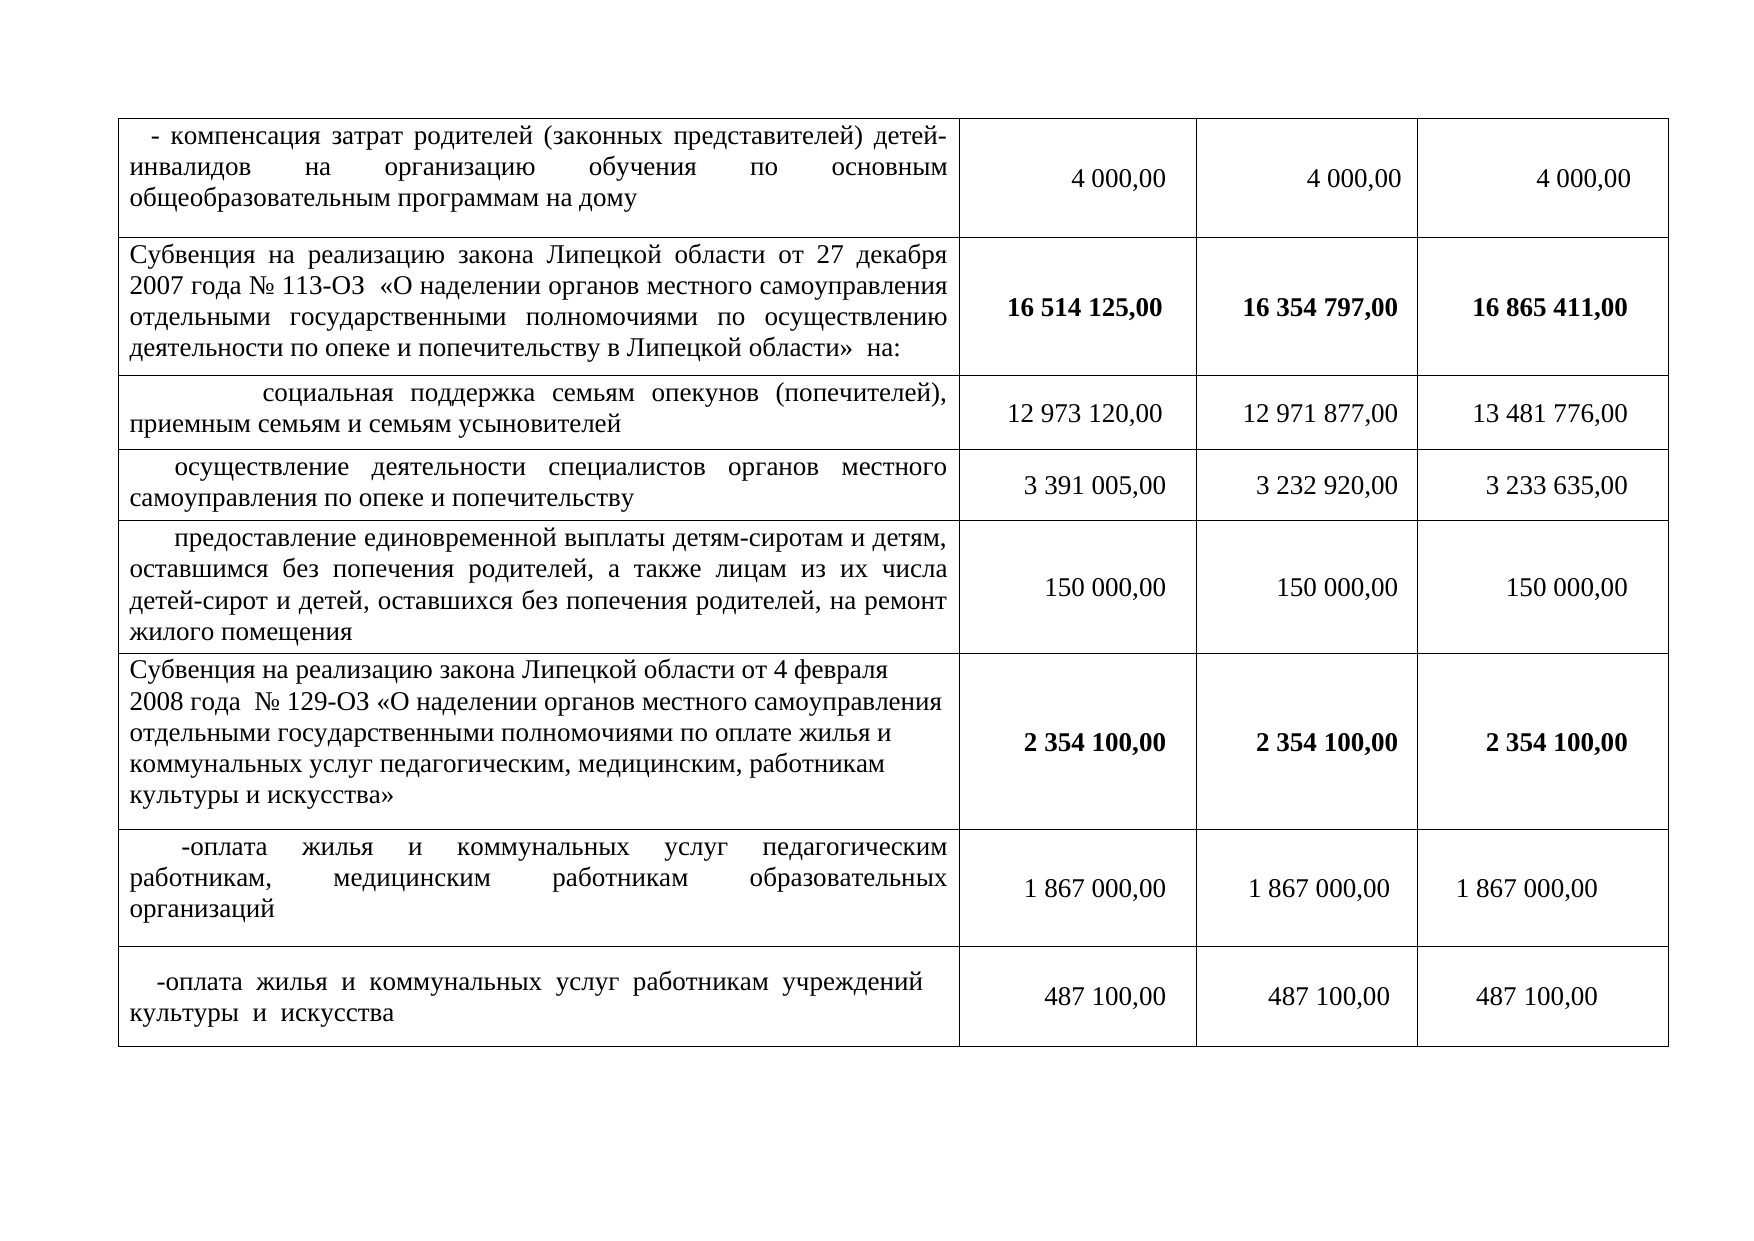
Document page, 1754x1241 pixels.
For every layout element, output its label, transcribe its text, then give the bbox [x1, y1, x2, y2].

table_cell 1 867 000,00 [960, 830, 1196, 946]
table_cell 3 232 920,00 [1197, 450, 1417, 520]
table_cell -оплата жилья и коммунальных услуг педагогическим работникам, медицинским работникам образовательных организаций [119, 830, 959, 946]
table_cell 487 100,00 [1197, 947, 1417, 1046]
table_cell осуществление деятельности специалистов органов местного самоуправления по опеке и попечительству [119, 450, 959, 520]
table_cell 16 514 125,00 [960, 238, 1196, 375]
table_cell 150 000,00 [1197, 521, 1417, 652]
table_cell Субвенция на реализацию закона Липецкой области от 4 февраля 2008 года № 129-ОЗ «О наделении органов местного самоуправления отдельными государственными полномочиями по оплате жилья и коммунальных услуг педагогическим, медицинским, работникам культуры и искусства» [119, 654, 959, 829]
table_cell 4 000,00 [1418, 119, 1668, 237]
table_cell 150 000,00 [960, 521, 1196, 652]
table_cell 2 354 100,00 [1418, 654, 1668, 829]
table_cell 4 000,00 [1197, 119, 1417, 237]
table_cell -оплата жилья и коммунальных услуг работникам учреждений культуры и искусства [119, 947, 959, 1046]
table_cell 2 354 100,00 [960, 654, 1196, 829]
table_cell 150 000,00 [1418, 521, 1668, 652]
table_cell 3 391 005,00 [960, 450, 1196, 520]
table_cell 1 867 000,00 [1418, 830, 1668, 946]
table_cell 16 354 797,00 [1197, 238, 1417, 375]
table_cell 487 100,00 [960, 947, 1196, 1046]
table_cell 13 481 776,00 [1418, 376, 1668, 449]
table_cell 12 973 120,00 [960, 376, 1196, 449]
table_cell 4 000,00 [960, 119, 1196, 237]
table_cell - компенсация затрат родителей (законных представителей) детей-инвалидов на организацию обучения по основным общеобразовательным программам на дому [119, 119, 959, 237]
table_cell 16 865 411,00 [1418, 238, 1668, 375]
table_cell 3 233 635,00 [1418, 450, 1668, 520]
table_cell социальная поддержка семьям опекунов (попечителей), приемным семьям и семьям усыновителей [119, 376, 959, 449]
table_cell Субвенция на реализацию закона Липецкой области от 27 декабря 2007 года № 113-ОЗ «О наделении органов местного самоуправления отдельными государственными полномочиями по осуществлению деятельности по опеке и попечительству в Липецкой области» на: [119, 238, 959, 375]
table_cell 487 100,00 [1418, 947, 1668, 1046]
table_cell предоставление единовременной выплаты детям-сиротам и детям, оставшимся без попечения родителей, а также лицам из их числа детей-сирот и детей, оставшихся без попечения родителей, на ремонт жилого помещения [119, 521, 959, 652]
table_cell 1 867 000,00 [1197, 830, 1417, 946]
table_cell 2 354 100,00 [1197, 654, 1417, 829]
table_cell 12 971 877,00 [1197, 376, 1417, 449]
